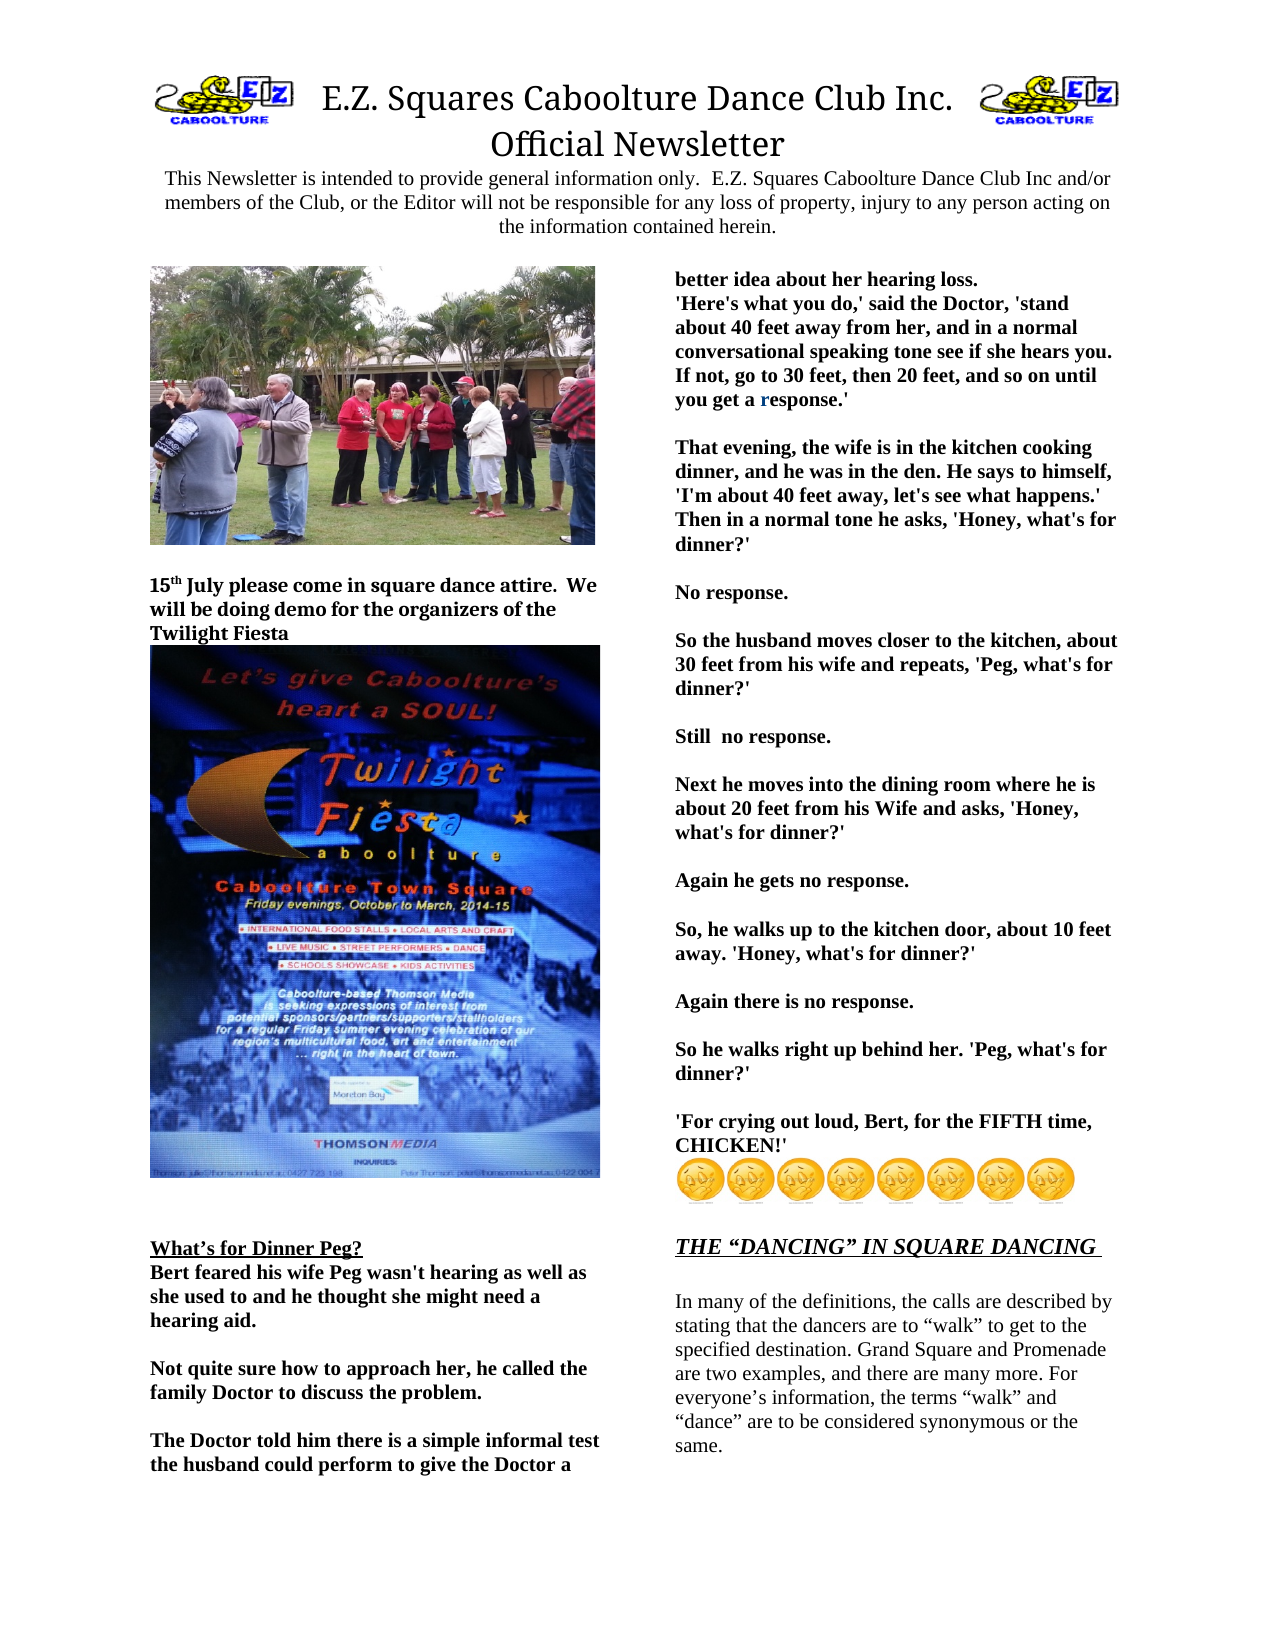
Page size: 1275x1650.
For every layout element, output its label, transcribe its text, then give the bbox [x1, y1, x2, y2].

text THE “DANCING” IN SQUARE DANCING [675, 1233, 1125, 1259]
picture [675, 1157, 1075, 1204]
text In many of the definitions, the calls are described by stating that the dancers are to “walk” to get to the specified destination. Grand Square and Promenade are two examples, and there are many more. For everyone’s information, the terms “walk” and “dance” are to be considered synonymous or the same. [675, 1289, 1125, 1457]
picture [975, 75, 1129, 138]
picture [150, 645, 600, 1178]
text What’s for Dinner Peg? [150, 1236, 600, 1259]
text Bert feared his wife Peg wasn't hearing as well as she used to and he thought she might need a hearing aid. Not quite sure how to approach her, he called the family Doctor to discuss the problem. The Doctor told him there is a simple informal test the husband could perform to give the Doctor a better idea about her hearing loss. 'Here's what you do,' said the Doctor, 'stand about 40 feet away from her, and in a normal conversational speaking tone see if she hears you. If not, go to 30 feet, then 20 feet, and so on until you get a response.' That evening, the wife is in the kitchen cooking dinner, and he was in the den. He says to himself, 'I'm about 40 feet away, let's see what happens.' Then in a normal tone he asks, 'Honey, what's for dinner?' No response. So the husband moves closer to the kitchen, about 30 feet from his wife and repeats, 'Peg, what's for dinner?' Still no response. Next he moves into the dining room where he is about 20 feet from his Wife and asks, 'Honey, what's for dinner?' Again he gets no response. So, he walks up to the kitchen door, about 10 feet away. 'Honey, what's for dinner?' Again there is no response. So he walks right up behind her. 'Peg, what's for dinner?' 'For crying out loud, Bert, for the FIFTH time, CHICKEN!' [150, 1259, 600, 1476]
text Bert feared his wife Peg wasn't hearing as well as she used to and he thought she might need a hearing aid. Not quite sure how to approach her, he called the family Doctor to discuss the problem. The Doctor told him there is a simple informal test the husband could perform to give the Doctor a better idea about her hearing loss. 'Here's what you do,' said the Doctor, 'stand about 40 feet away from her, and in a normal conversational speaking tone see if she hears you. If not, go to 30 feet, then 20 feet, and so on until you get a response.' That evening, the wife is in the kitchen cooking dinner, and he was in the den. He says to himself, 'I'm about 40 feet away, let's see what happens.' Then in a normal tone he asks, 'Honey, what's for dinner?' No response. So the husband moves closer to the kitchen, about 30 feet from his wife and repeats, 'Peg, what's for dinner?' Still no response. Next he moves into the dining room where he is about 20 feet from his Wife and asks, 'Honey, what's for dinner?' Again he gets no response. So, he walks up to the kitchen door, about 10 feet away. 'Honey, what's for dinner?' Again there is no response. So he walks right up behind her. 'Peg, what's for dinner?' 'For crying out loud, Bert, for the FIFTH time, CHICKEN!' [675, 267, 1125, 1157]
picture [150, 266, 596, 545]
text 15th July please come in square dance attire. We will be doing demo for the organizers of the Twilight Fiesta [150, 573, 600, 645]
picture [150, 75, 304, 138]
